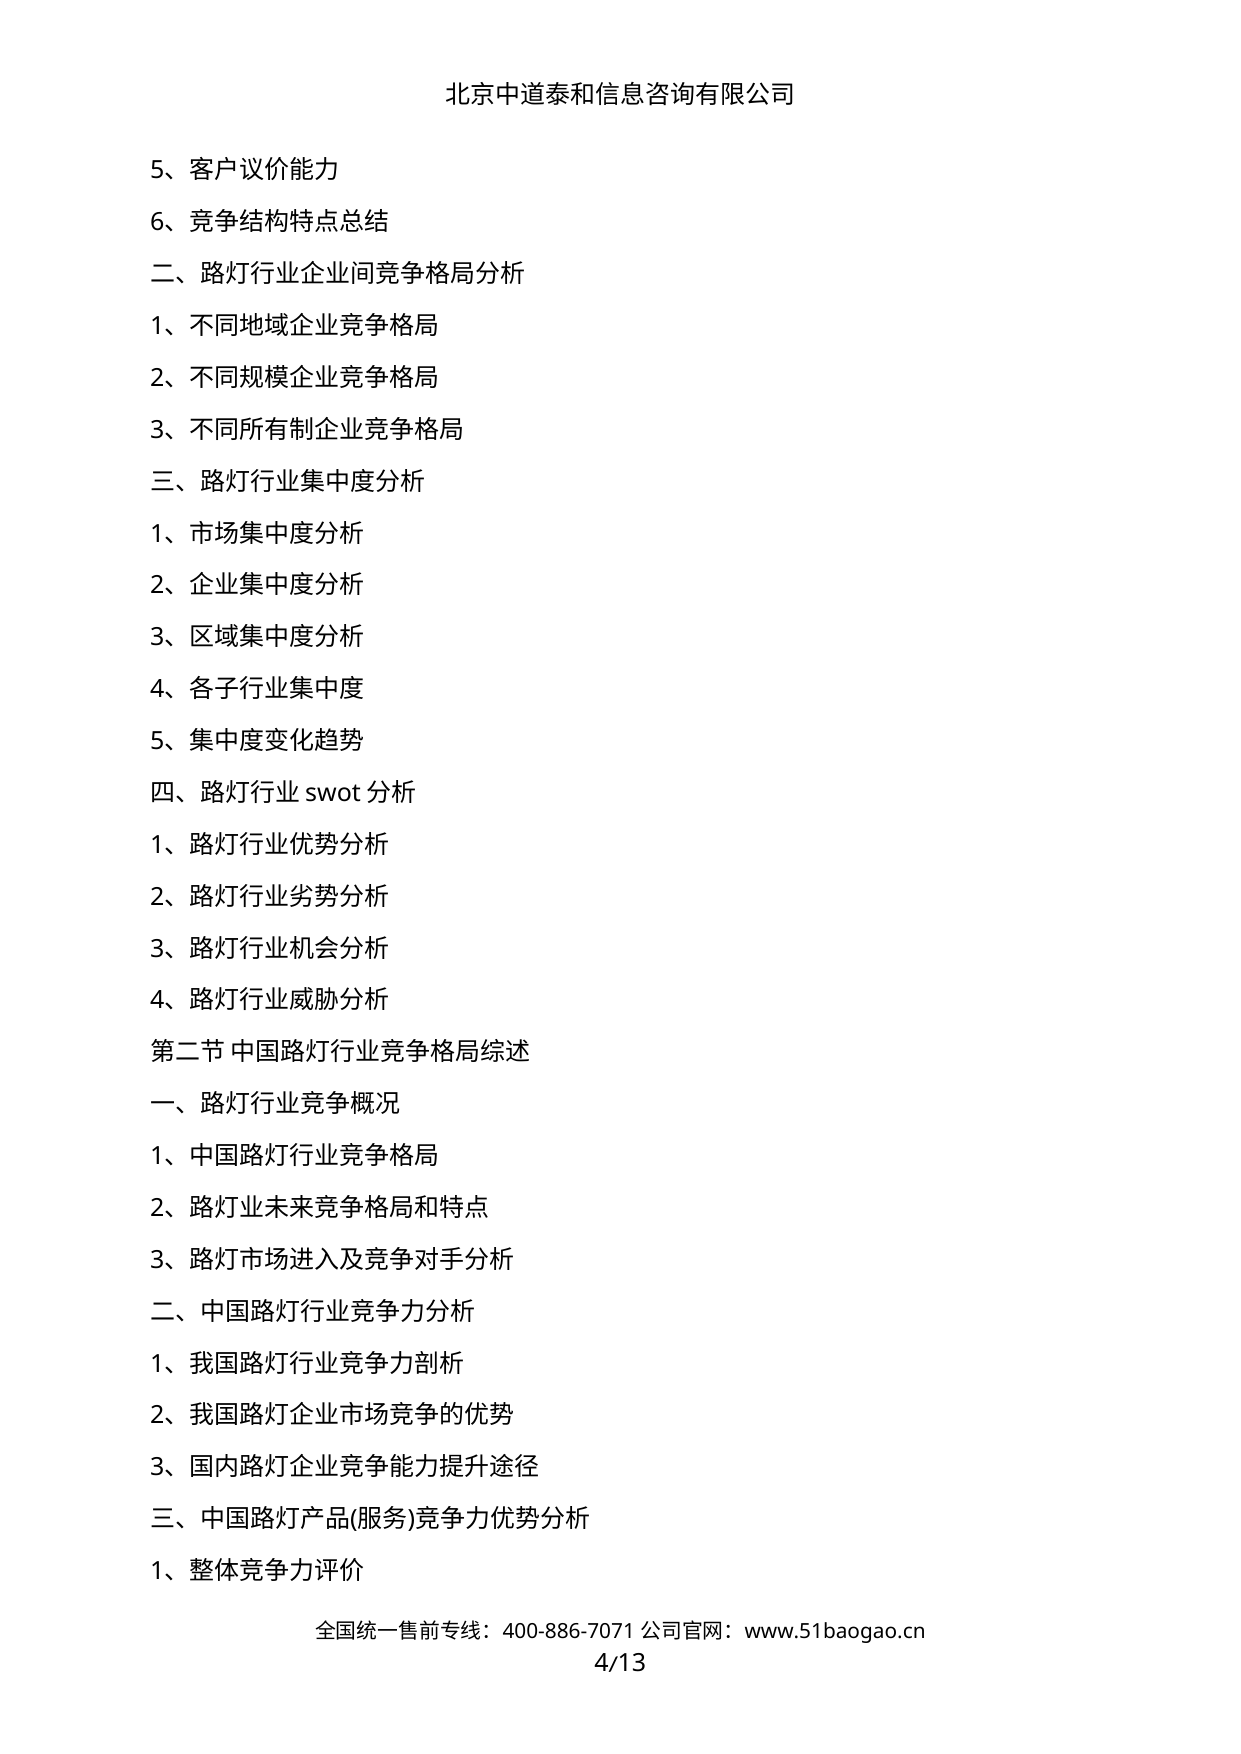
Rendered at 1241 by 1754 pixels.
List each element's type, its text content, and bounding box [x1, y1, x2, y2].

text 3、路灯市场进入及竞争对手分析 [150, 1239, 1090, 1276]
text 4、各子行业集中度 [150, 669, 1090, 705]
text 4、路灯行业威胁分析 [150, 980, 1090, 1016]
text 一、路灯行业竞争概况 [150, 1084, 1090, 1120]
text 3、国内路灯企业竞争能力提升途径 [150, 1447, 1090, 1483]
text 1、整体竞争力评价 [150, 1551, 1090, 1587]
text 5、集中度变化趋势 [150, 721, 1090, 757]
text 二、中国路灯行业竞争力分析 [150, 1291, 1090, 1327]
text 2、企业集中度分析 [150, 565, 1090, 601]
text 2、路灯业未来竞争格局和特点 [150, 1187, 1090, 1224]
text 三、中国路灯产品(服务)竞争力优势分析 [150, 1499, 1090, 1535]
text 1、我国路灯行业竞争力剖析 [150, 1343, 1090, 1379]
text 第二节 中国路灯行业竞争格局综述 [150, 1032, 1090, 1068]
text 2、路灯行业劣势分析 [150, 876, 1090, 912]
text 1、中国路灯行业竞争格局 [150, 1136, 1090, 1172]
text 6、竞争结构特点总结 [150, 202, 1090, 238]
text 3、区域集中度分析 [150, 617, 1090, 653]
text 1、市场集中度分析 [150, 513, 1090, 549]
text 2、我国路灯企业市场竞争的优势 [150, 1395, 1090, 1431]
text 1、不同地域企业竞争格局 [150, 306, 1090, 342]
text 四、路灯行业swot分析 [150, 772, 1090, 809]
text 2、不同规模企业竞争格局 [150, 357, 1090, 394]
text 二、路灯行业企业间竞争格局分析 [150, 254, 1090, 290]
text 3、路灯行业机会分析 [150, 928, 1090, 964]
text 1、路灯行业优势分析 [150, 824, 1090, 861]
text 5、客户议价能力 [150, 150, 1090, 186]
text 三、路灯行业集中度分析 [150, 461, 1090, 497]
text 3、不同所有制企业竞争格局 [150, 409, 1090, 446]
